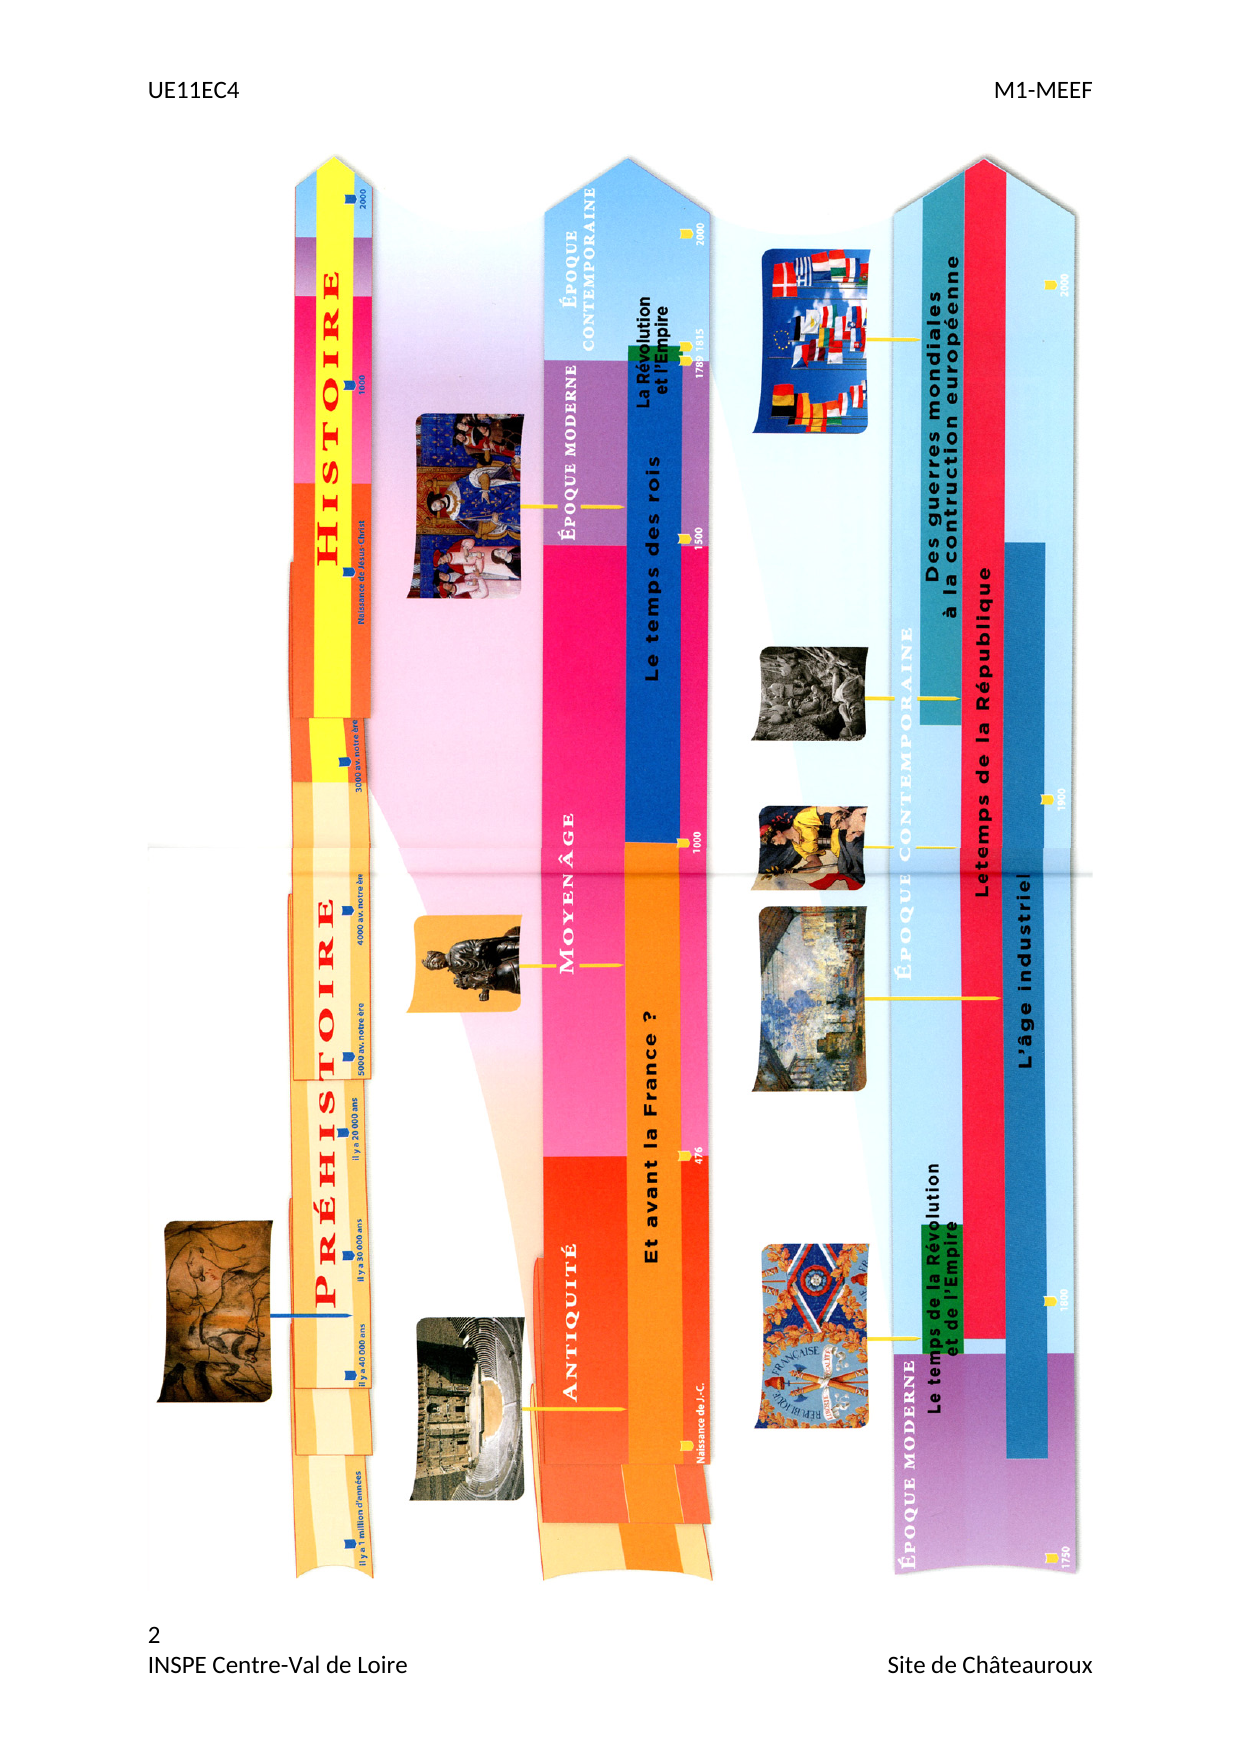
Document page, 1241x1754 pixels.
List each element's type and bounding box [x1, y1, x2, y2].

picture [147, 147, 1093, 1591]
